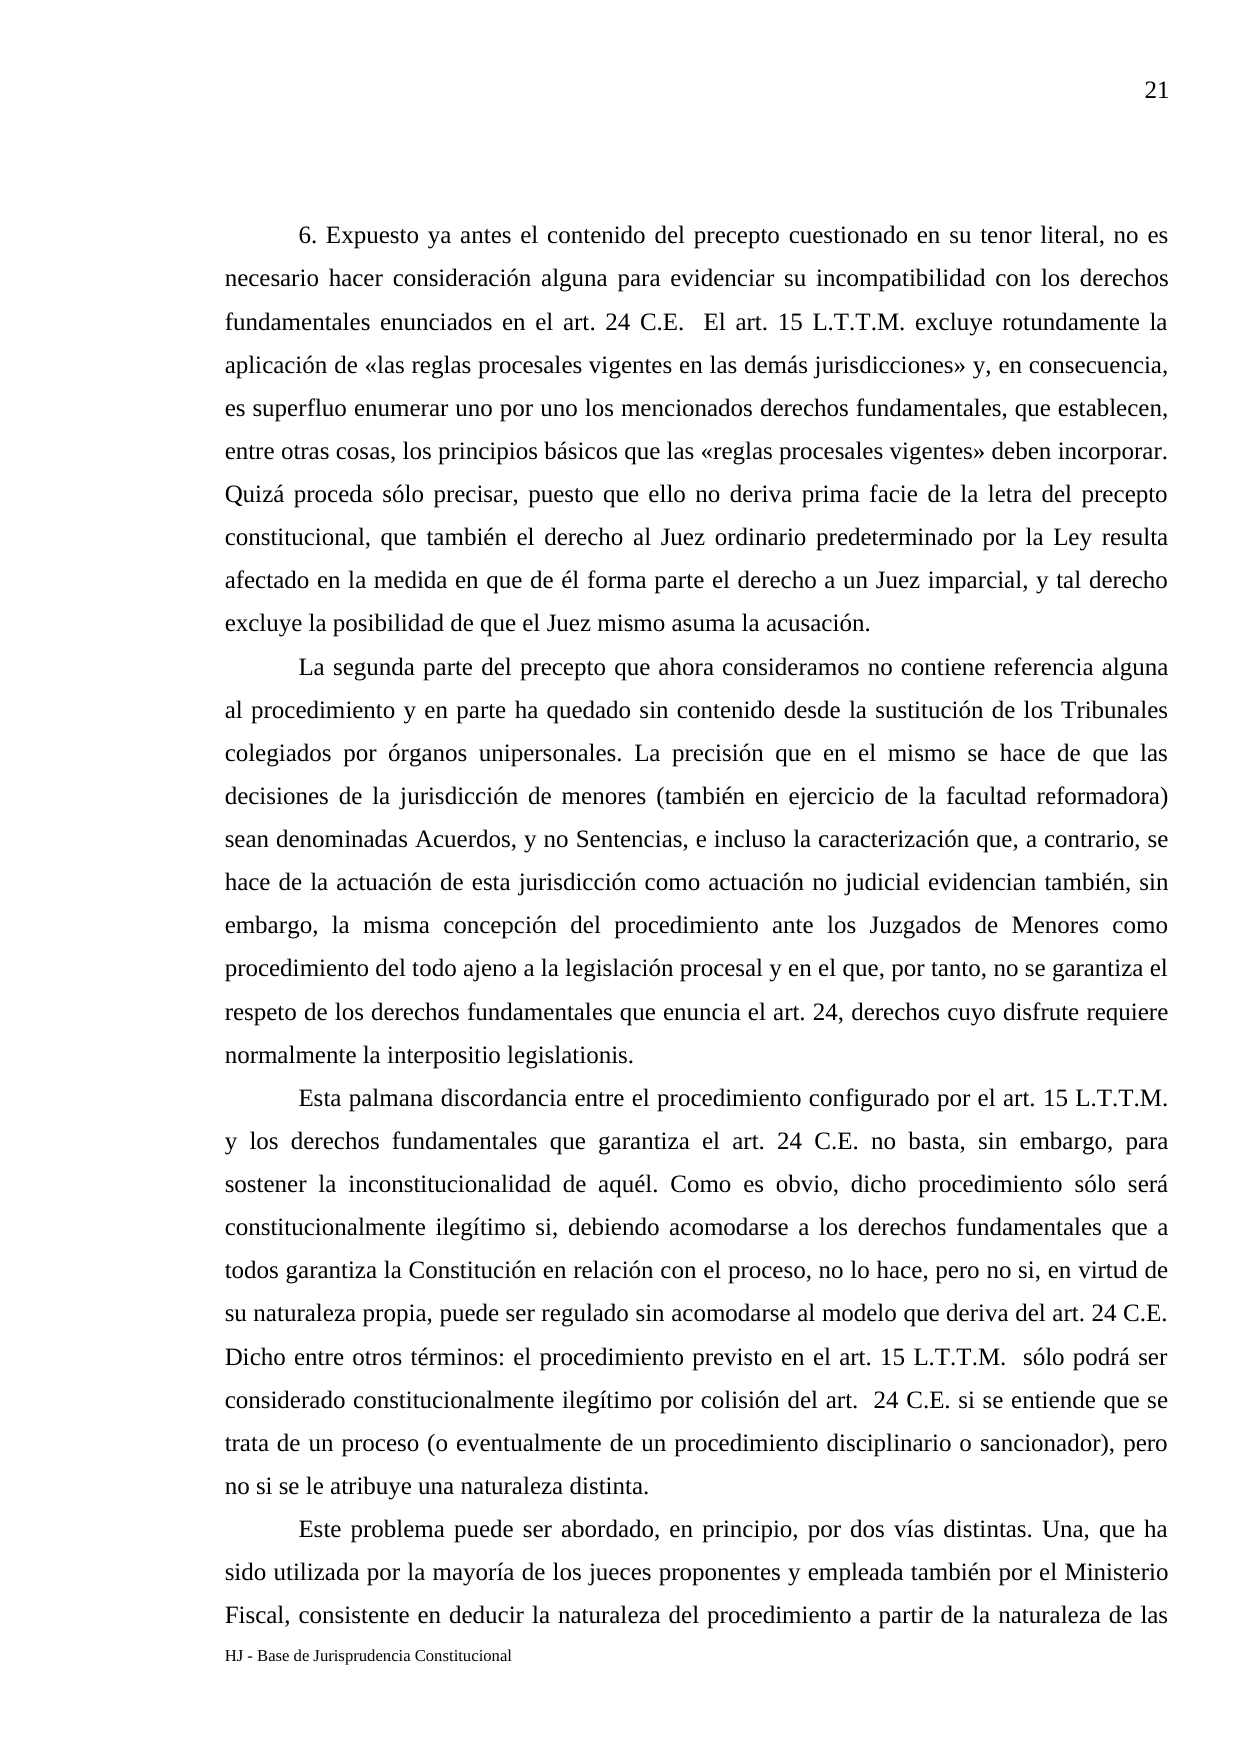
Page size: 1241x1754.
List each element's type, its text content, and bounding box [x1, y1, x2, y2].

text 6. Expuesto ya antes el contenido del precepto cuestionado en su tenor literal, no es necesario hacer consideración alguna para evidenciar su incompatibilidad con los derechos fundamentales enunciados en el art. 24 C.E. El art. 15 L.T.T.M. excluye rotundamente la aplicación de «las reglas procesales vigentes en las demás jurisdicciones» y, en consecuencia, es superfluo enumerar uno por uno los mencionados derechos fundamentales, que establecen, entre otras cosas, los principios básicos que las «reglas procesales vigentes» deben incorporar. Quizá proceda sólo precisar, puesto que ello no deriva prima facie de la letra del precepto constitucional, que también el derecho al Juez ordinario predeterminado por la Ley resulta afectado en la medida en que de él forma parte el derecho a un Juez imparcial, y tal derecho excluye la posibilidad de que el Juez mismo asuma la acusación. [224, 220, 1169, 637]
text Esta palmana discordancia entre el procedimiento configurado por el art. 15 L.T.T.M. y los derechos fundamentales que garantiza el art. 24 C.E. no basta, sin embargo, para sostener la inconstitucionalidad de aquél. Como es obvio, dicho procedimiento sólo será constitucionalmente ilegítimo si, debiendo acomodarse a los derechos fundamentales que a todos garantiza la Constitución en relación con el proceso, no lo hace, pero no si, en virtud de su naturaleza propia, puede ser regulado sin acomodarse al modelo que deriva del art. 24 C.E. Dicho entre otros términos: el procedimiento previsto en el art. 15 L.T.T.M. sólo podrá ser considerado constitucionalmente ilegítimo por colisión del art. 24 C.E. si se entiende que se trata de un proceso (o eventualmente de un procedimiento disciplinario o sancionador), pero no si se le atribuye una naturaleza distinta. [224, 1083, 1169, 1500]
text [224, 1514, 1169, 1629]
text La segunda parte del precepto que ahora consideramos no contiene referencia alguna al procedimiento y en parte ha quedado sin contenido desde la sustitución de los Tribunales colegiados por órganos unipersonales. La precisión que en el mismo se hace de que las decisiones de la jurisdicción de menores (también en ejercicio de la facultad reformadora) sean denominadas Acuerdos, y no Sentencias, e incluso la caracterización que, a contrario, se hace de la actuación de esta jurisdicción como actuación no judicial evidencian también, sin embargo, la misma concepción del procedimiento ante los Juzgados de Menores como procedimiento del todo ajeno a la legislación procesal y en el que, por tanto, no se garantiza el respeto de los derechos fundamentales que enuncia el art. 24, derechos cuyo disfrute requiere normalmente la interpositio legislationis. [224, 652, 1169, 1068]
